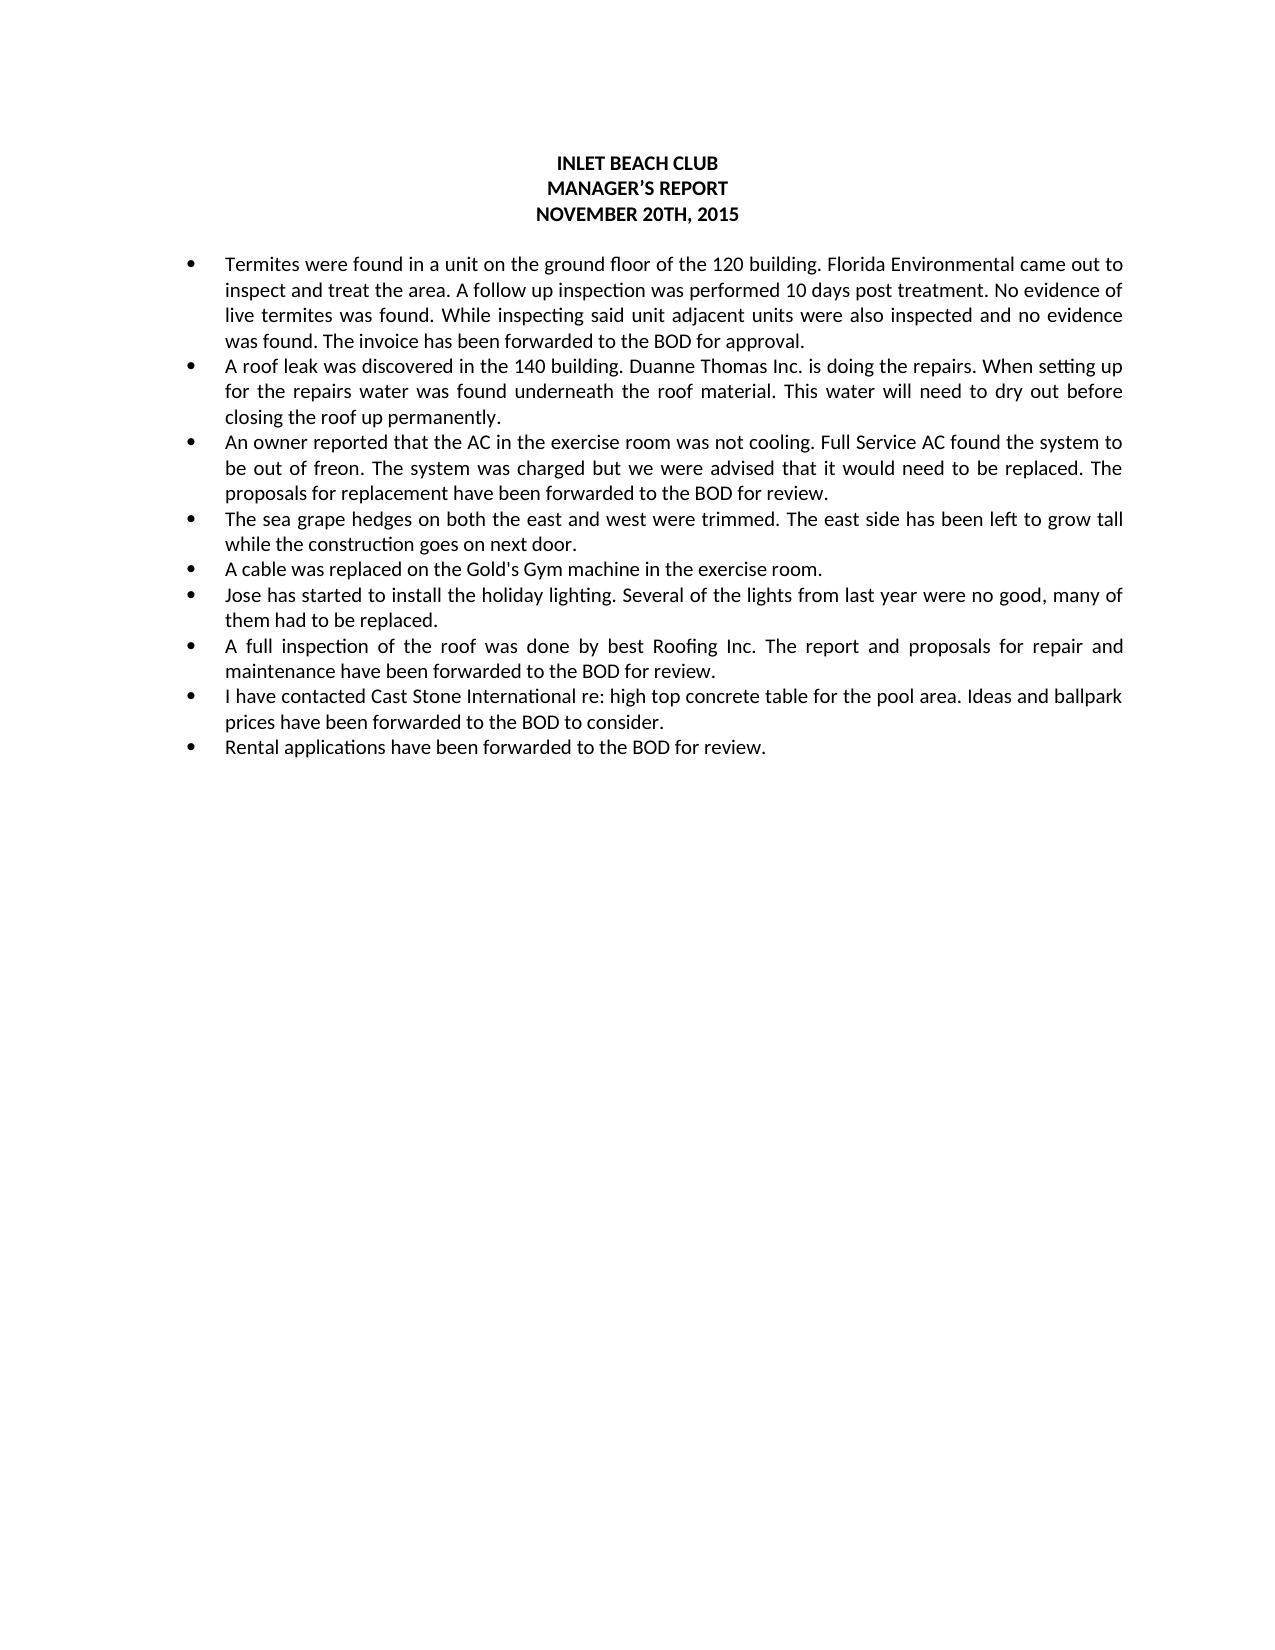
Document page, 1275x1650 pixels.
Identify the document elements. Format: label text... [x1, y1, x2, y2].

list A full inspection of the roof was done by best Roofing Inc. The report and proposals for repair and maintenance have been forwarded to the BOD for review. [187, 633, 1125, 684]
text MANAGER’S REPORT [150, 175, 1125, 201]
text NOVEMBER 20TH, 2015 [150, 201, 1125, 226]
text INLET BEACH CLUB [150, 150, 1125, 175]
list Termites were found in a unit on the ground floor of the 120 building. Florida Environmental came out to inspect and treat the area. A follow up inspection was performed 10 days post treatment. No evidence of live termites was found. While inspecting said unit adjacent units were also inspected and no evidence was found. The invoice has been forwarded to the BOD for approval. [187, 252, 1125, 353]
list Jose has started to install the holiday lighting. Several of the lights from last year were no good, many of them had to be replaced. [187, 582, 1125, 633]
list Rental applications have been forwarded to the BOD for review. [187, 734, 1125, 760]
list The sea grape hedges on both the east and west were trimmed. The east side has been left to grow tall while the construction goes on next door. [187, 506, 1125, 557]
list I have contacted Cast Stone International re: high top concrete table for the pool area. Ideas and ballpark prices have been forwarded to the BOD to consider. [187, 684, 1125, 734]
list A roof leak was discovered in the 140 building. Duanne Thomas Inc. is doing the repairs. When setting up for the repairs water was found underneath the roof material. This water will need to dry out before closing the roof up permanently. [187, 353, 1125, 429]
list An owner reported that the AC in the exercise room was not cooling. Full Service AC found the system to be out of freon. The system was charged but we were advised that it would need to be replaced. The proposals for replacement have been forwarded to the BOD for review. [187, 429, 1125, 506]
list A cable was replaced on the Gold's Gym machine in the exercise room. [187, 557, 1125, 582]
